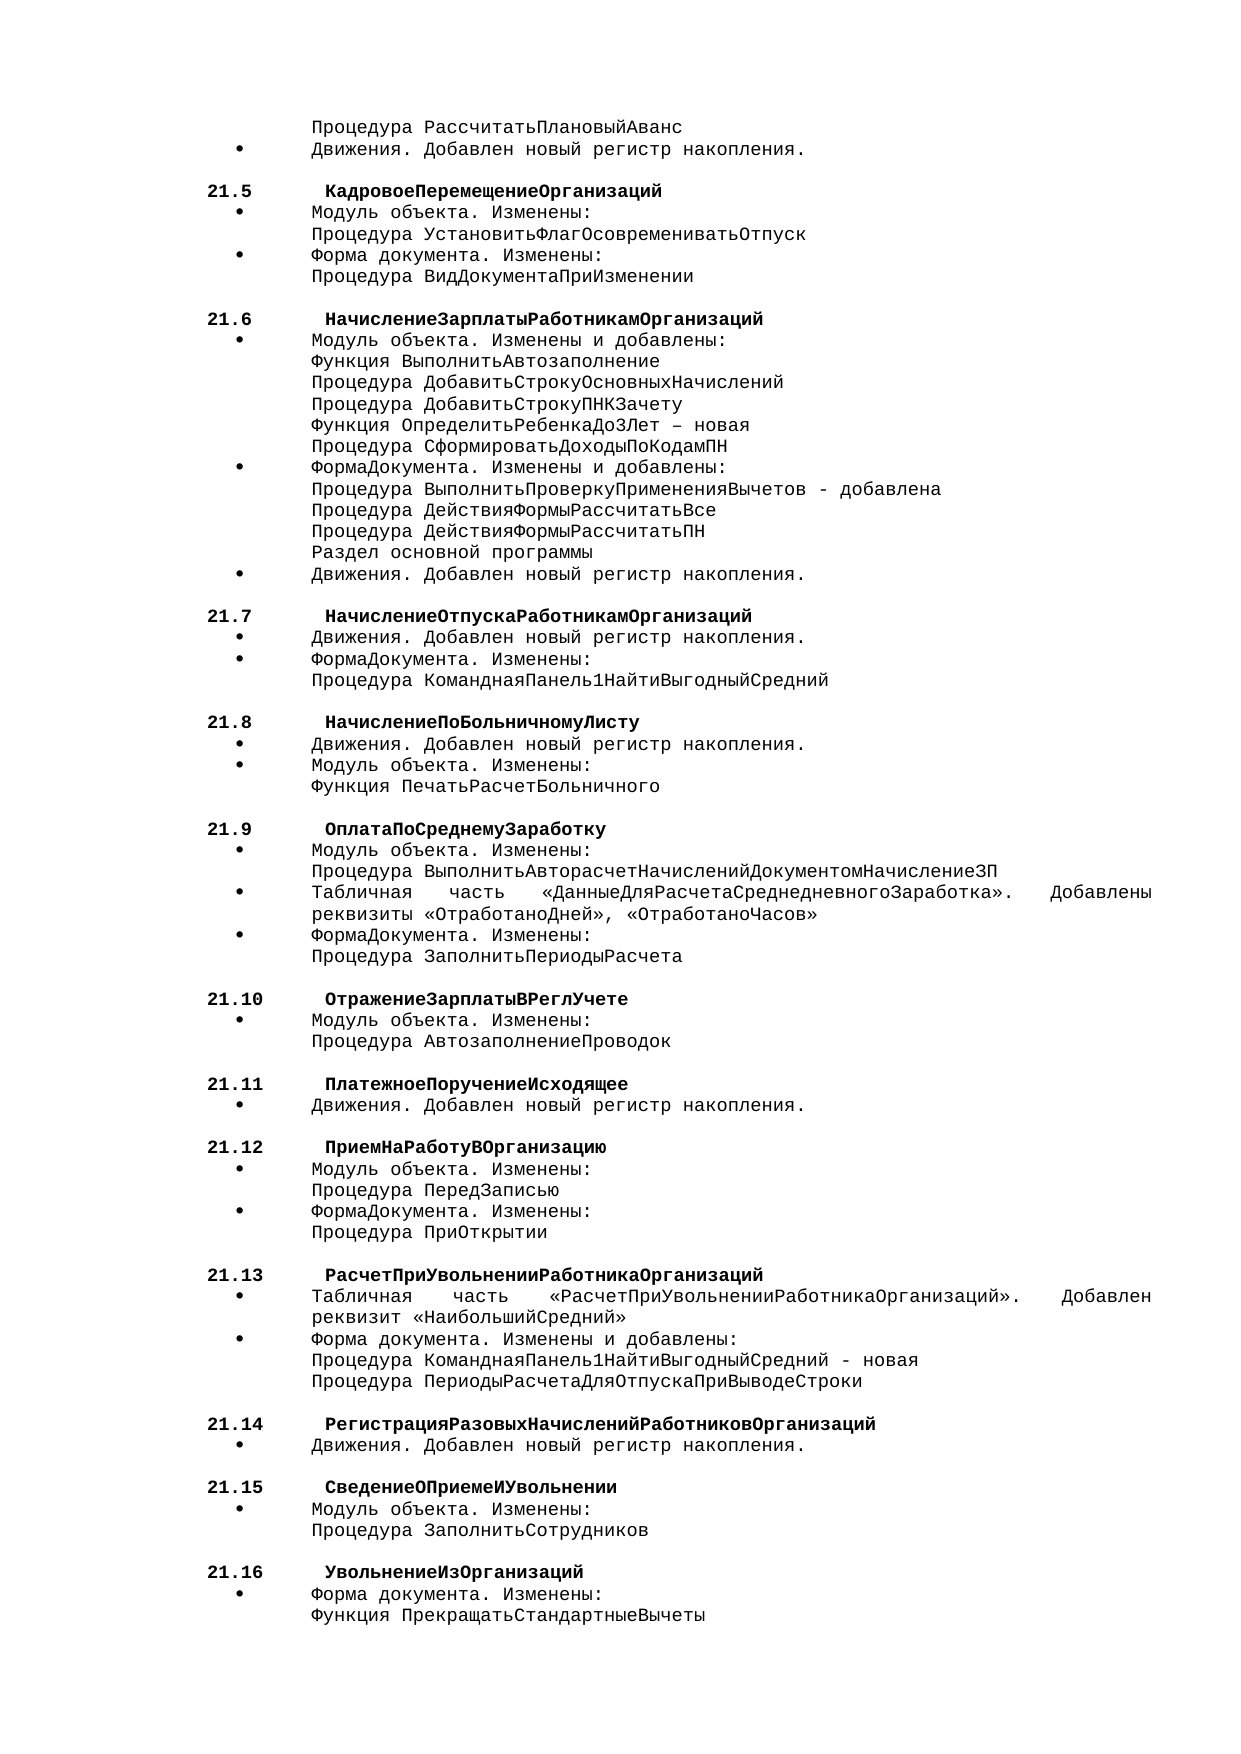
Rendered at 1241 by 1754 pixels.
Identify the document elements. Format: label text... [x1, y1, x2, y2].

list ПлатежноеПоручениеИсходящее [207, 1074, 1152, 1096]
list Табличная часть «ДанныеДляРасчетаСреднедневногоЗаработка». Добавлены реквизиты «ОтработаноДней», «ОтработаноЧасов» [236, 883, 1152, 926]
list Форма документа. Изменены и добавлены: [236, 1329, 1152, 1351]
list Форма документа. Изменены: [236, 1584, 1152, 1606]
text Раздел основной программы [311, 543, 1152, 564]
list ФормаДокумента. Изменены: [236, 649, 1152, 671]
list ОтражениеЗарплатыВРеглУчете [207, 989, 1152, 1011]
text Процедура СформироватьДоходыПоКодамПН [311, 437, 1152, 458]
list Форма документа. Изменены: [236, 246, 1152, 267]
text Функция ПрекращатьСтандартныеВычеты [311, 1606, 1152, 1627]
list Табличная часть «РасчетПриУвольненииРаботникаОрганизаций». Добавлен реквизит «НаибольшийСредний» [236, 1287, 1152, 1329]
list СведениеОПриемеИУвольнении [207, 1478, 1152, 1499]
list НачислениеОтпускаРаботникамОрганизаций [207, 607, 1152, 628]
text Процедура ЗаполнитьСотрудников [311, 1521, 1152, 1542]
list НачислениеЗарплатыРаботникамОрганизаций [207, 309, 1152, 331]
text Процедура ВыполнитьАвторасчетНачисленийДокументомНачислениеЗП [305, 862, 1152, 883]
text Процедура УстановитьФлагОсовремениватьОтпуск [311, 224, 1152, 246]
list Движения. Добавлен новый регистр накопления. [236, 139, 1152, 161]
text Процедура ДействияФормыРассчитатьВсе [311, 501, 1152, 522]
list ПриемНаРаботуВОрганизацию [207, 1138, 1152, 1159]
list Модуль объекта. Изменены: [236, 203, 1152, 224]
list Движения. Добавлен новый регистр накопления. [236, 628, 1152, 649]
list Модуль объекта. Изменены: [236, 756, 1152, 777]
list Модуль объекта. Изменены: [236, 841, 1152, 862]
text Процедура АвтозаполнениеПроводок [305, 1032, 1152, 1053]
text Процедура ПериодыРасчетаДляОтпускаПриВыводеСтроки [311, 1372, 1152, 1393]
text Процедура ВыполнитьПроверкуПримененияВычетов - добавлена [311, 479, 1152, 501]
text Процедура ДобавитьСтрокуОсновныхНачислений [311, 373, 1152, 394]
list Движения. Добавлен новый регистр накопления. [236, 564, 1152, 586]
list ОплатаПоСреднемуЗаработку [207, 819, 1152, 841]
text Процедура КоманднаяПанель1НайтиВыгодныйСредний [311, 671, 1152, 692]
list Модуль объекта. Изменены: [236, 1499, 1152, 1521]
text Процедура ДобавитьСтрокуПНКЗачету [311, 394, 1152, 416]
list Движения. Добавлен новый регистр накопления. [236, 1436, 1152, 1457]
list Модуль объекта. Изменены: [236, 1011, 1152, 1032]
list РасчетПриУвольненииРаботникаОрганизаций [207, 1266, 1152, 1287]
text Функция ОпределитьРебенкаДо3Лет – новая [311, 416, 1152, 437]
text Функция ПечатьРасчетБольничного [311, 777, 1152, 798]
list ФормаДокумента. Изменены и добавлены: [236, 458, 1152, 479]
text Процедура РассчитатьПлановыйАванс [311, 118, 1152, 139]
list УвольнениеИзОрганизаций [207, 1563, 1152, 1584]
text Функция ВыполнитьАвтозаполнение [311, 352, 1152, 373]
text Процедура ДействияФормыРассчитатьПН [311, 522, 1152, 543]
text Процедура КоманднаяПанель1НайтиВыгодныйСредний - новая [311, 1351, 1152, 1372]
text Процедура ПередЗаписью [311, 1181, 1152, 1202]
list Движения. Добавлен новый регистр накопления. [236, 1096, 1152, 1117]
list Модуль объекта. Изменены: [236, 1159, 1152, 1181]
list Движения. Добавлен новый регистр накопления. [236, 734, 1152, 756]
list НачислениеПоБольничномуЛисту [207, 713, 1152, 734]
list Модуль объекта. Изменены и добавлены: [236, 331, 1152, 352]
text Процедура ПриОткрытии [311, 1223, 1152, 1244]
text Процедура ЗаполнитьПериодыРасчета [311, 947, 1152, 968]
list РегистрацияРазовыхНачисленийРаботниковОрганизаций [207, 1414, 1152, 1436]
list КадровоеПеремещениеОрганизаций [207, 182, 1152, 203]
text Процедура ВидДокументаПриИзменении [311, 267, 1152, 288]
list ФормаДокумента. Изменены: [236, 1202, 1152, 1223]
list ФормаДокумента. Изменены: [236, 926, 1152, 947]
